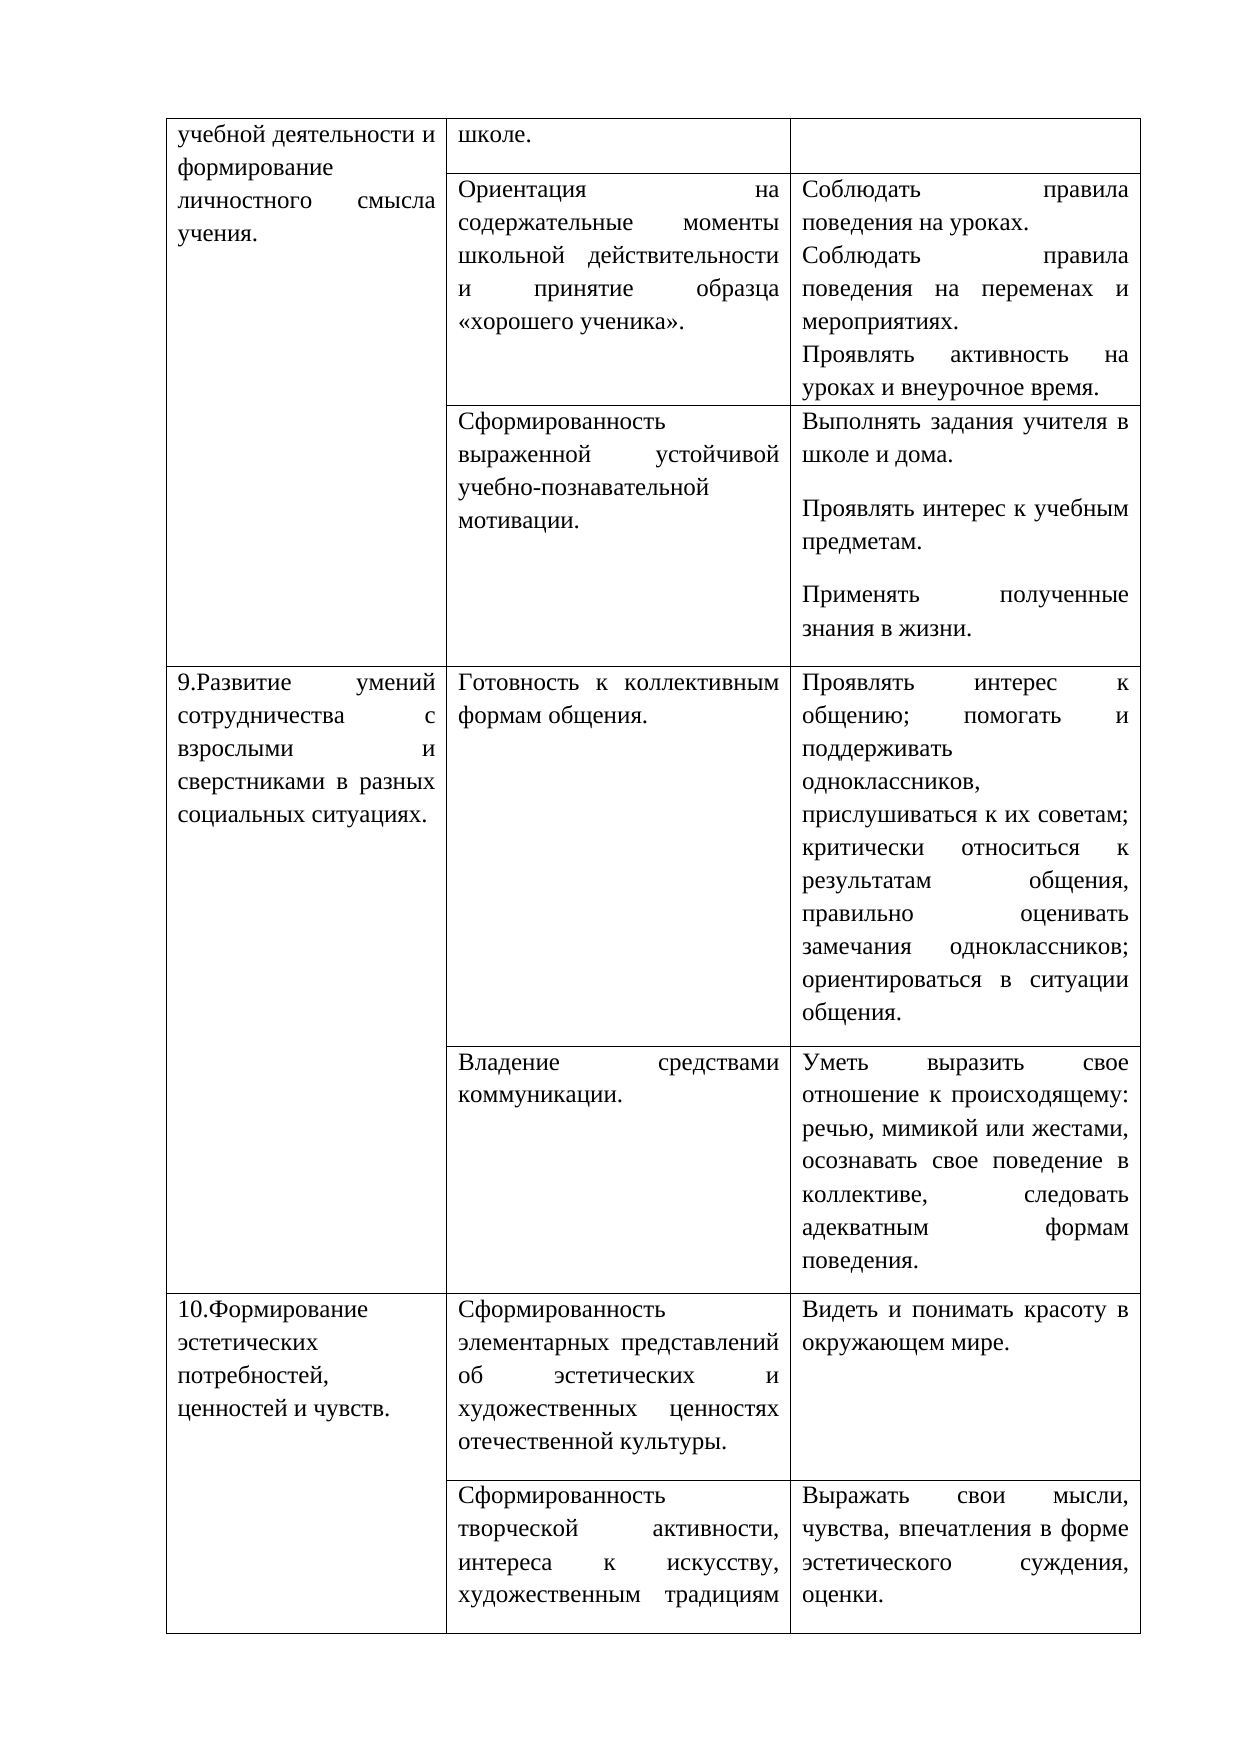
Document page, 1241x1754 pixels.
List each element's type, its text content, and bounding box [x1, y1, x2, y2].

table_cell Уметь выразить свое отношение к происходящему: речью, мимикой или жестами, осознавать свое поведение в коллективе, следовать адекватным формам поведения. [791, 1047, 1140, 1293]
table_cell 9.Развитие умений сотрудничества с взрослыми и сверстниками в разных социальных ситуациях. [167, 667, 446, 1293]
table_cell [791, 119, 1140, 173]
table_cell Сформированность выраженной устойчивой учебно-познавательной мотивации. [447, 406, 790, 666]
table_cell Соблюдать правила поведения на уроках. Соблюдать правила поведения на переменах и мероприятиях. Проявлять активность на уроках и внеурочное время. [791, 174, 1140, 405]
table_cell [791, 1481, 1140, 1633]
table_cell Выполнять задания учителя в школе и дома. Проявлять интерес к учебным предметам. Применять полученные знания в жизни. [791, 406, 1140, 666]
table_cell 10.Формирование эстетических потребностей, ценностей и чувств. [167, 1294, 446, 1633]
table_cell Владение средствами коммуникации. [447, 1047, 790, 1293]
table_cell Готовность к коллективным формам общения. [447, 667, 790, 1046]
table_cell Ориентация на содержательные моменты школьной действительности и принятие образца «хорошего ученика». [447, 174, 790, 405]
table_cell Проявлять интерес к общению; помогать и поддерживать одноклассников, прислушиваться к их советам; критически относиться к результатам общения, правильно оценивать замечания одноклассников; ориентироваться в ситуации общения. [791, 667, 1140, 1046]
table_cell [447, 1481, 790, 1633]
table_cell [447, 119, 790, 173]
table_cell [167, 119, 446, 666]
table_cell Видеть и понимать красоту в окружающем мире. [791, 1294, 1140, 1479]
table_cell Сформированность элементарных представлений об эстетических и художественных ценностях отечественной культуры. [447, 1294, 790, 1479]
